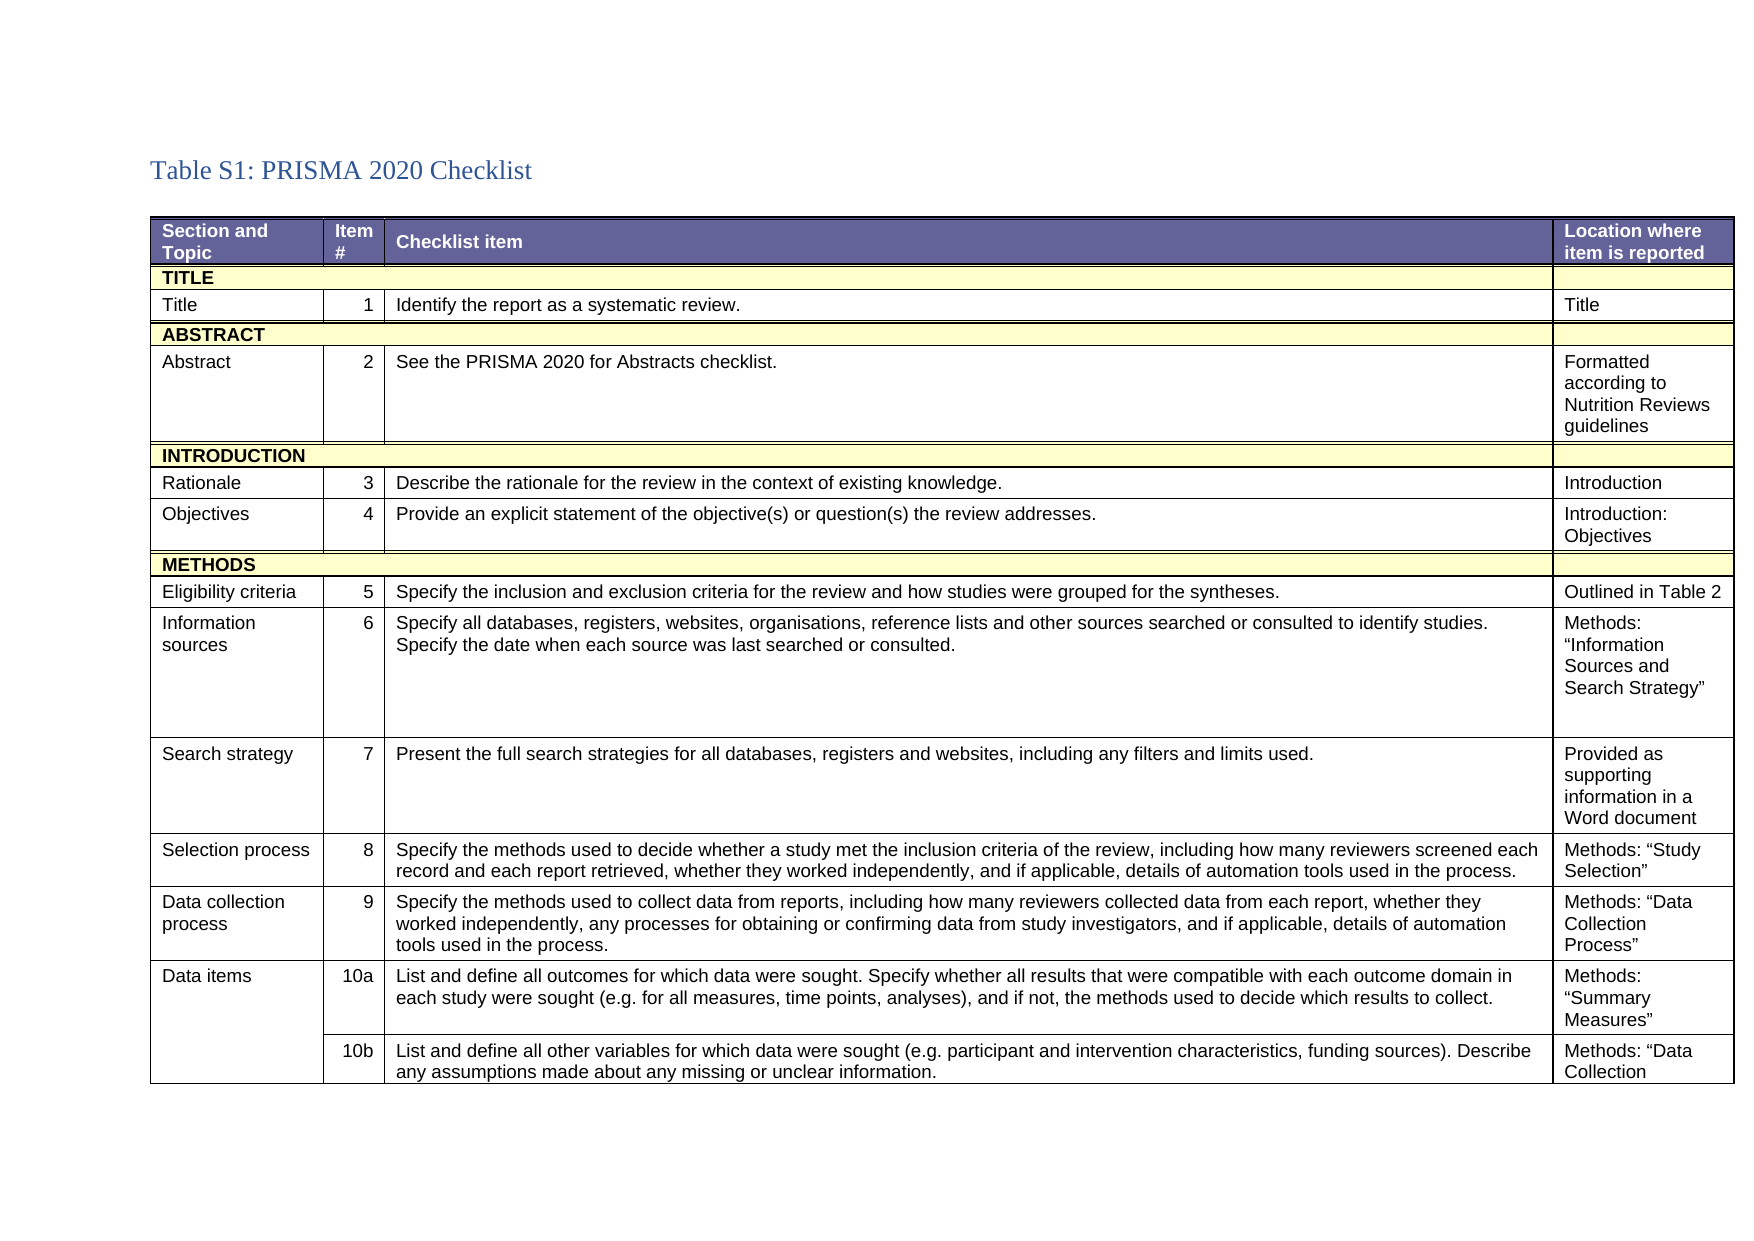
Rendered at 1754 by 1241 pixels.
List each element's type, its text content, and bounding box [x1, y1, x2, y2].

table_cell Specify all databases, registers, websites, organisations, reference lists and other sources searched or consulted to identify studies. Specify the date when each source was last searched or consulted. [385, 608, 1552, 737]
table_cell Selection process [151, 834, 323, 886]
table_cell See the PRISMA 2020 for Abstracts checklist. [385, 346, 1552, 441]
table_cell Introduction [1554, 468, 1733, 497]
table_cell Methods: “Information Sources and Search Strategy” [1554, 608, 1733, 737]
table_cell Formatted according to Nutrition Reviews guidelines [1554, 346, 1733, 441]
table_cell METHODS [151, 554, 1552, 575]
table_cell Data items [151, 961, 323, 1083]
table_cell Present the full search strategies for all databases, registers and websites, including any filters and limits used. [385, 738, 1552, 833]
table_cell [385, 1035, 1552, 1083]
table_cell Outlined in Table 2 [1554, 577, 1733, 607]
table_cell 10b [324, 1035, 384, 1083]
table_cell 1 [324, 290, 384, 320]
table_cell Search strategy [151, 738, 323, 833]
table_cell Objectives [151, 499, 323, 550]
table_cell Methods: “Data Collection Process” [1554, 1035, 1733, 1083]
table_cell Identify the report as a systematic review. [385, 290, 1552, 320]
table_cell ABSTRACT [151, 324, 1552, 345]
table_cell 8 [324, 834, 384, 886]
table_cell List and define all outcomes for which data were sought. Specify whether all results that were compatible with each outcome domain in each study were sought (e.g. for all measures, time points, analyses), and if not, the methods used to decide which results to collect. [385, 961, 1552, 1034]
table_cell 2 [324, 346, 384, 441]
table_cell Provided as supporting information in a Word document [1554, 738, 1733, 833]
table_cell 6 [324, 608, 384, 737]
table_cell Data collection process [151, 887, 323, 960]
table_cell Title [1554, 290, 1733, 320]
table_header Checklist item [385, 220, 1552, 263]
table_cell Provide an explicit statement of the objective(s) or question(s) the review addresses. [385, 499, 1552, 550]
table_cell 10a [324, 961, 384, 1034]
table_cell Rationale [151, 468, 323, 497]
table_cell INTRODUCTION [151, 445, 1552, 466]
table_header Section and Topic [151, 220, 323, 263]
table_cell [1554, 445, 1733, 466]
table_cell Specify the methods used to collect data from reports, including how many reviewers collected data from each report, whether they worked independently, any processes for obtaining or confirming data from study investigators, and if applicable, details of automation tools used in the process. [385, 887, 1552, 960]
table_cell 9 [324, 887, 384, 960]
table_cell Abstract [151, 346, 323, 441]
table_header Location where item is reported [1554, 220, 1733, 263]
table_cell TITLE [151, 267, 1552, 289]
table_cell 3 [324, 468, 384, 497]
table_cell 4 [324, 499, 384, 550]
table_cell [1554, 267, 1733, 289]
subtitle Table S1: PRISMA 2020 Checklist [150, 154, 1604, 185]
table_cell 7 [324, 738, 384, 833]
table_cell Methods: “Data Collection Process” [1554, 887, 1733, 960]
table_header Item # [324, 220, 384, 263]
table_cell Methods: “Summary Measures” [1554, 961, 1733, 1034]
table_cell Introduction: Objectives [1554, 499, 1733, 550]
table_cell Describe the rationale for the review in the context of existing knowledge. [385, 468, 1552, 497]
table_cell Specify the methods used to decide whether a study met the inclusion criteria of the review, including how many reviewers screened each record and each report retrieved, whether they worked independently, and if applicable, details of automation tools used in the process. [385, 834, 1552, 886]
table_cell [1554, 554, 1733, 575]
table_cell Methods: “Study Selection” [1554, 834, 1733, 886]
table_cell Title [151, 290, 323, 320]
table_cell Specify the inclusion and exclusion criteria for the review and how studies were grouped for the syntheses. [385, 577, 1552, 607]
table_cell Information sources [151, 608, 323, 737]
table_cell 5 [324, 577, 384, 607]
table_cell [1554, 324, 1733, 345]
table_cell Eligibility criteria [151, 577, 323, 607]
